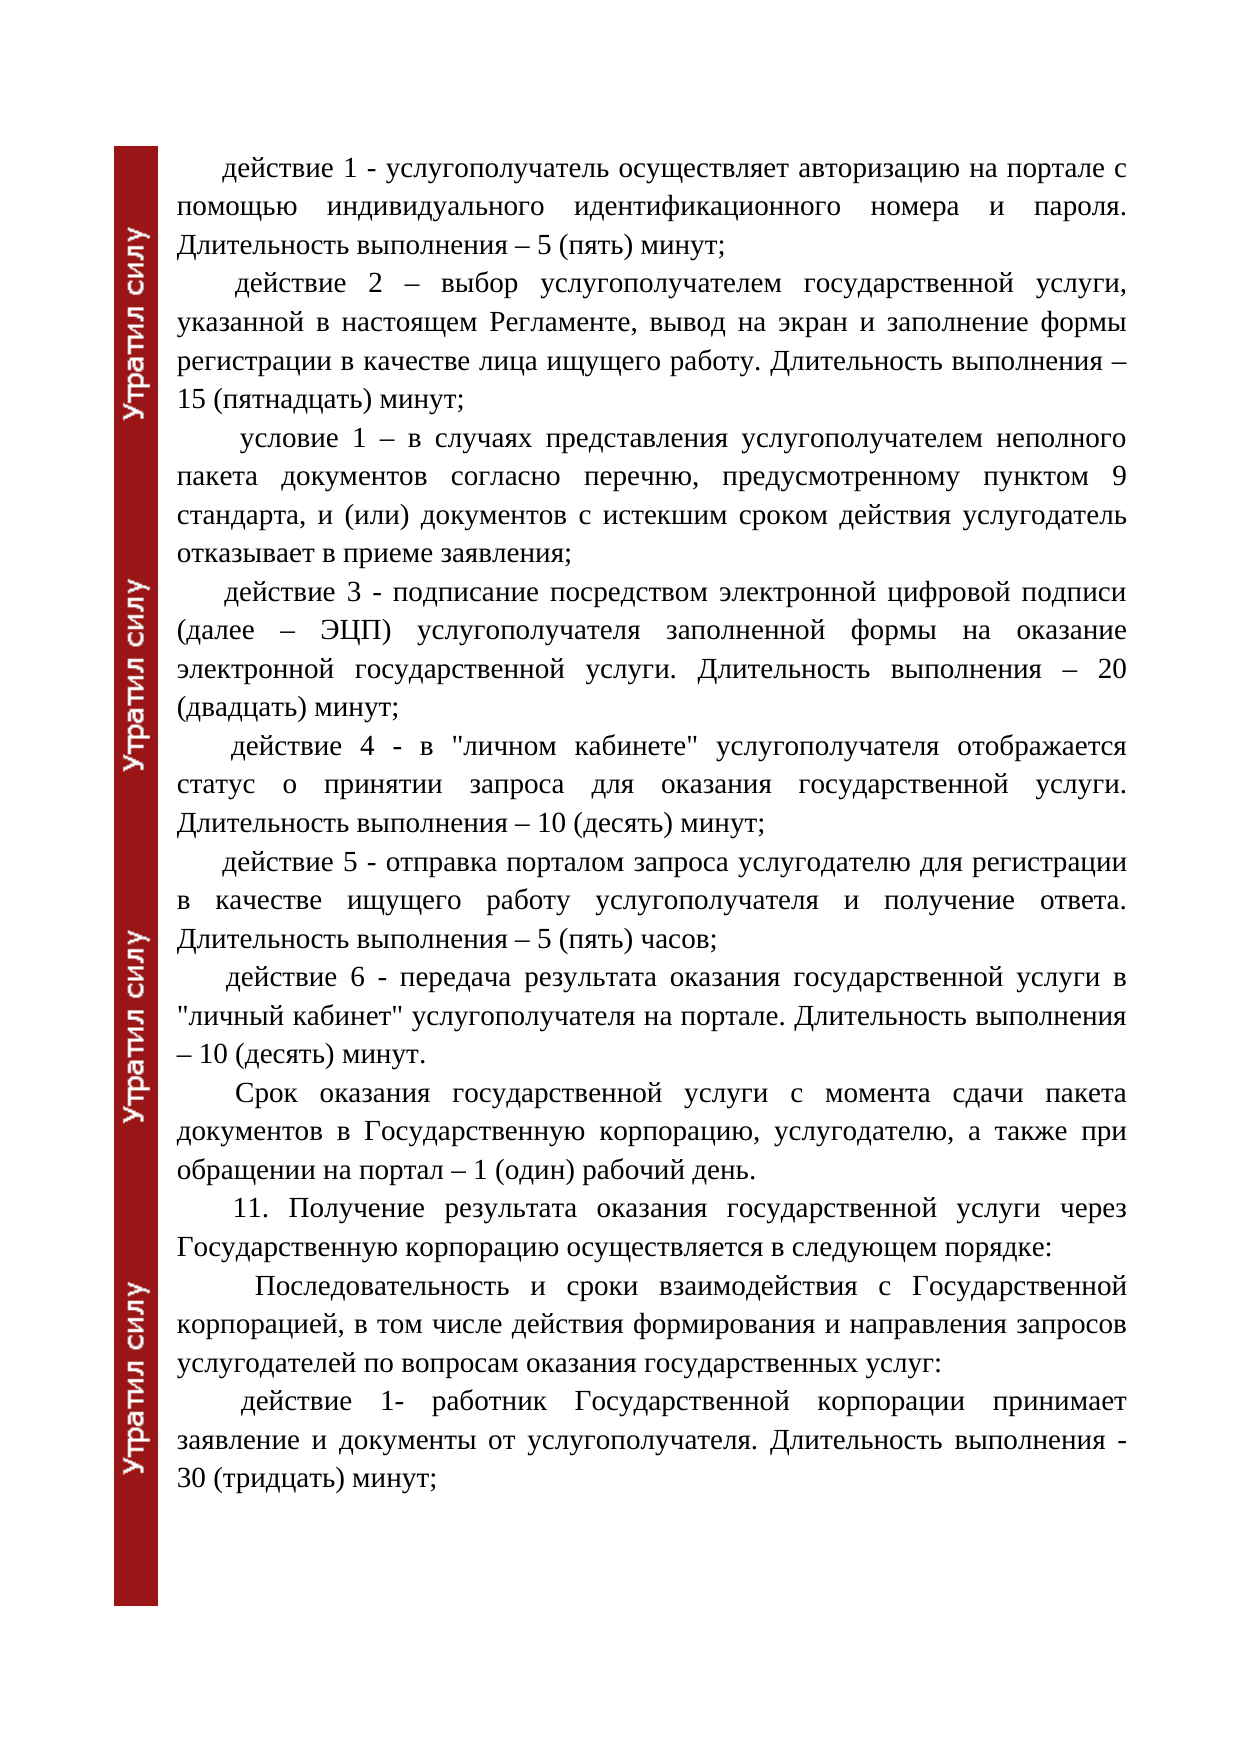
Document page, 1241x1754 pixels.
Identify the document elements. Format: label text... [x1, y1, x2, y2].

text Последовательность и сроки взаимодействия с Государственной корпорацией, в том числе действия формирования и направления запросов услугодателей по вопросам оказания государственных услуг: [112, 1268, 1128, 1378]
text действие 4 - в "личном кабинете" услугополучателя отображается статус о принятии запроса для оказания государственной услуги. Длительность выполнения – 10 (десять) минут; [112, 728, 1128, 839]
picture [114, 261, 158, 266]
picture [114, 839, 158, 844]
picture [114, 569, 158, 574]
text действие 3 - подписание посредством электронной цифровой подписи (далее – ЭЦП) услугополучателя заполненной формы на оказание электронной государственной услуги. Длительность выполнения – 20 (двадцать) минут; [112, 574, 1128, 723]
picture [114, 1263, 158, 1268]
picture [114, 1378, 158, 1383]
text действие 2 – выбор услугополучателем государственной услуги, указанной в настоящем Регламенте, вывод на экран и заполнение формы регистрации в качестве лица ищущего работу. Длительность выполнения – 15 (пятнадцать) минут; [112, 266, 1128, 415]
picture [114, 723, 158, 728]
text действие 6 - передача результата оказания государственной услуги в "личный кабинет" услугополучателя на портале. Длительность выполнения – 10 (десять) минут. [112, 959, 1128, 1070]
picture [114, 415, 158, 420]
picture [114, 1070, 158, 1075]
text 11. Получение результата оказания государственной услуги через Государственную корпорацию осуществляется в следующем порядке: [112, 1191, 1128, 1263]
text условие 1 – в случаях представления услугополучателем неполного пакета документов согласно перечню, предусмотренному пунктом 9 стандарта, и (или) документов с истекшим сроком действия услугодатель отказывает в приеме заявления; [112, 420, 1128, 569]
text Срок оказания государственной услуги с момента сдачи пакета документов в Государственную корпорацию, услугодателю, а также при обращении на портал – 1 (один) рабочий день. [112, 1075, 1128, 1186]
picture [114, 1494, 158, 1606]
text действие 1 - услугополучатель осуществляет авторизацию на портале с помощью индивидуального идентификационного номера и пароля. Длительность выполнения – 5 (пять) минут; [112, 150, 1128, 261]
picture [114, 954, 158, 959]
text действие 5 - отправка порталом запроса услугодателю для регистрации в качестве ищущего работу услугополучателя и получение ответа. Длительность выполнения – 5 (пять) часов; [112, 844, 1128, 954]
picture [114, 146, 158, 150]
text действие 1- работник Государственной корпорации принимает заявление и документы от услугополучателя. Длительность выполнения - 30 (тридцать) минут; [112, 1383, 1128, 1494]
picture [114, 1186, 158, 1191]
